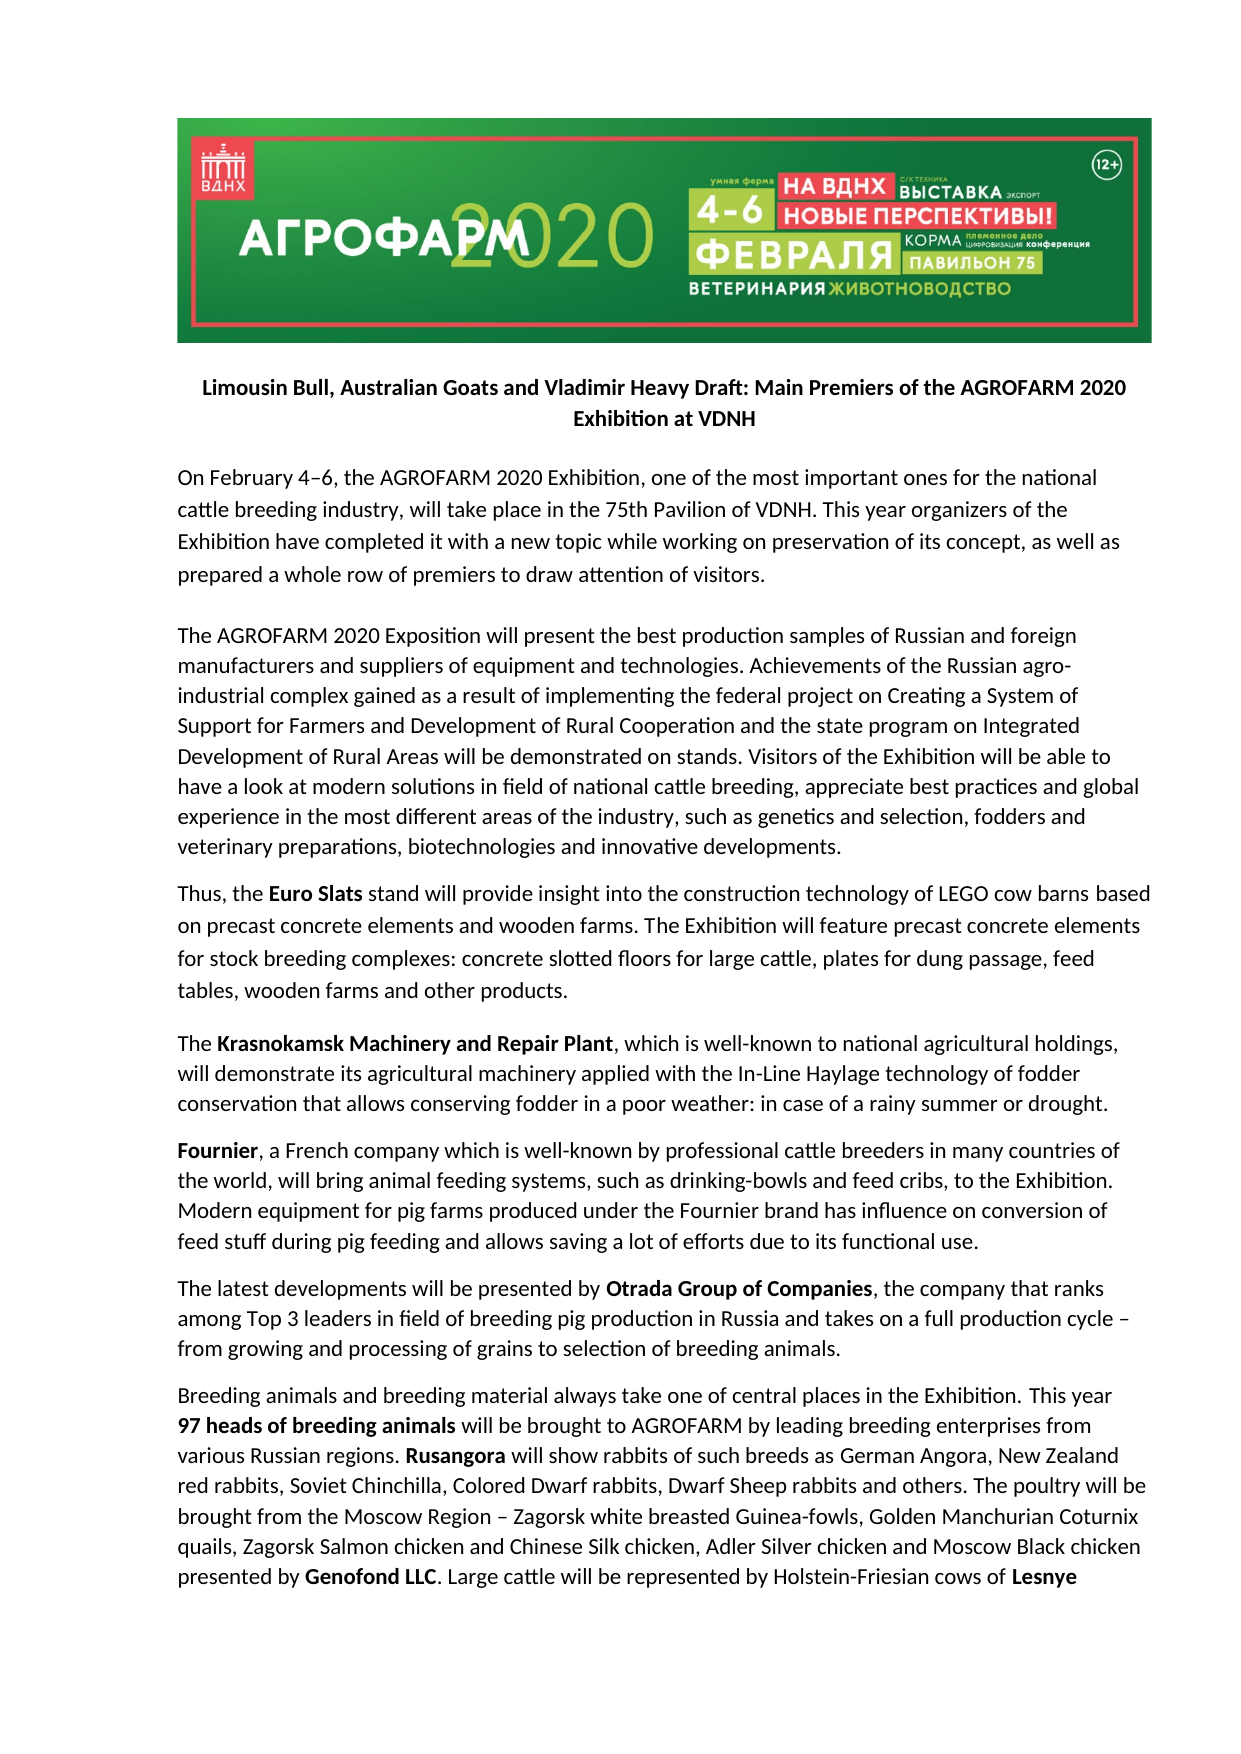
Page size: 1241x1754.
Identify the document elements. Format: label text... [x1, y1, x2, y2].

text The latest developments will be presented by Otrada Group of Companies, the company that ranks among Top 3 leaders in field of breeding pig production in Russia and takes on a full production cycle – from growing and processing of grains to selection of breeding animals. [177, 1274, 1152, 1362]
text The Krasnokamsk Machinery and Repair Plant, which is well-known to national agricultural holdings, will demonstrate its agricultural machinery applied with the In-Line Haylage technology of fodder conservation that allows conserving fodder in a poor weather: in case of a rainy summer or drought. [177, 1029, 1152, 1117]
picture [177, 118, 1152, 343]
text The AGROFARM 2020 Exposition will present the best production samples of Russian and foreign manufacturers and suppliers of equipment and technologies. Achievements of the Russian agro-industrial complex gained as a result of implementing the federal project on Creating a System of Support for Farmers and Development of Rural Cooperation and the state program on Integrated Development of Rural Areas will be demonstrated on stands. Visitors of the Exhibition will be able to have a look at modern solutions in field of national cattle breeding, appreciate best practices and global experience in the most different areas of the industry, such as genetics and selection, fodders and veterinary preparations, biotechnologies and innovative developments. [177, 621, 1152, 861]
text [177, 1381, 1152, 1590]
text On February 4–6, the AGROFARM 2020 Exhibition, one of the most important ones for the national cattle breeding industry, will take place in the 75th Pavilion of VDNH. This year organizers of the Exhibition have completed it with a new topic while working on preservation of its concept, as well as prepared a whole row of premiers to draw attention of visitors. [177, 463, 1152, 588]
text Fournier, a French company which is well-known by professional cattle breeders in many countries of the world, will bring animal feeding systems, such as drinking-bowls and feed cribs, to the Exhibition. Modern equipment for pig farms produced under the Fournier brand has influence on conversion of feed stuff during pig feeding and allows saving a lot of efforts due to its functional use. [177, 1136, 1152, 1255]
text Limousin Bull, Australian Goats and Vladimir Heavy Draft: Main Premiers of the AGROFARM 2020 Exhibition at VDNH [177, 373, 1152, 432]
text Thus, the Euro Slats stand will provide insight into the construction technology of LEGO cow barns based on precast concrete elements and wooden farms. The Exhibition will feature precast concrete elements for stock breeding complexes: concrete slotted floors for large cattle, plates for dung passage, feed tables, wooden farms and other products. [177, 879, 1152, 1004]
